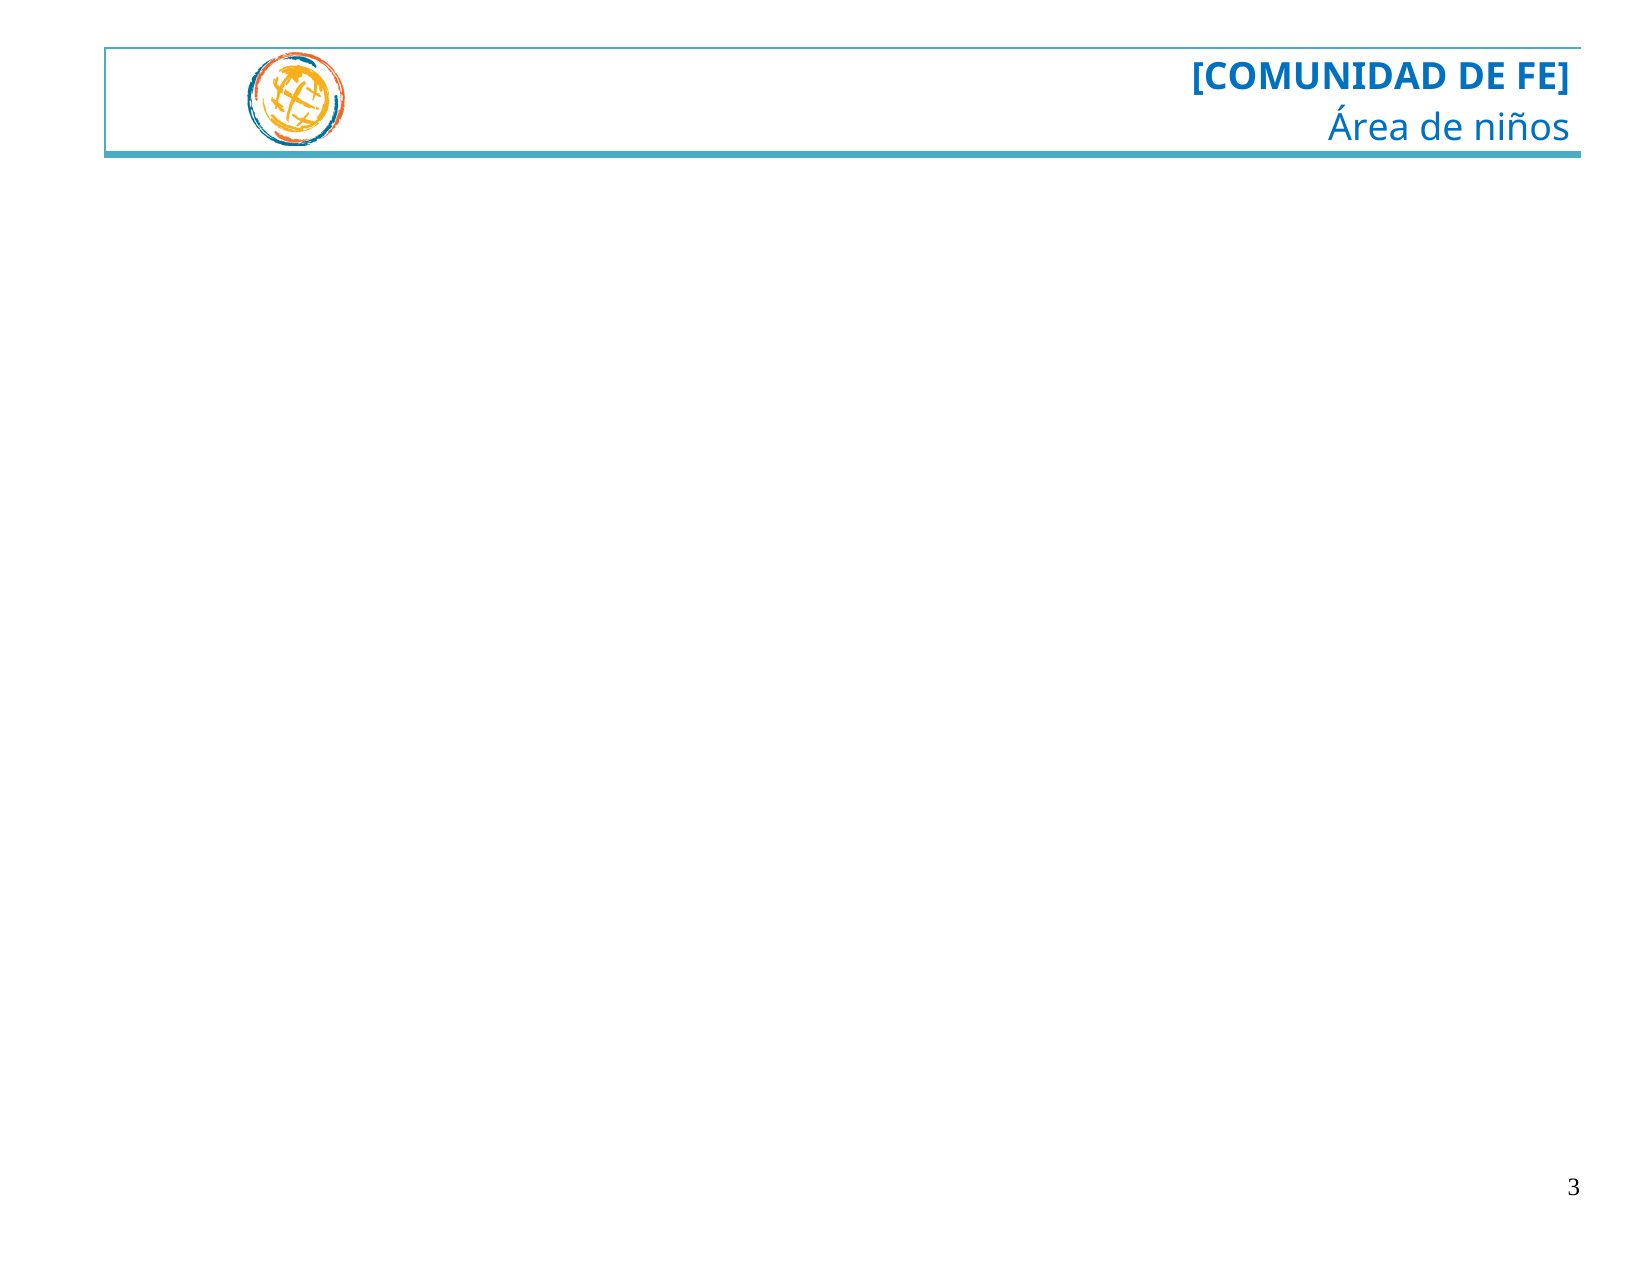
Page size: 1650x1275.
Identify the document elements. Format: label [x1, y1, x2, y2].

picture [244, 49, 345, 146]
